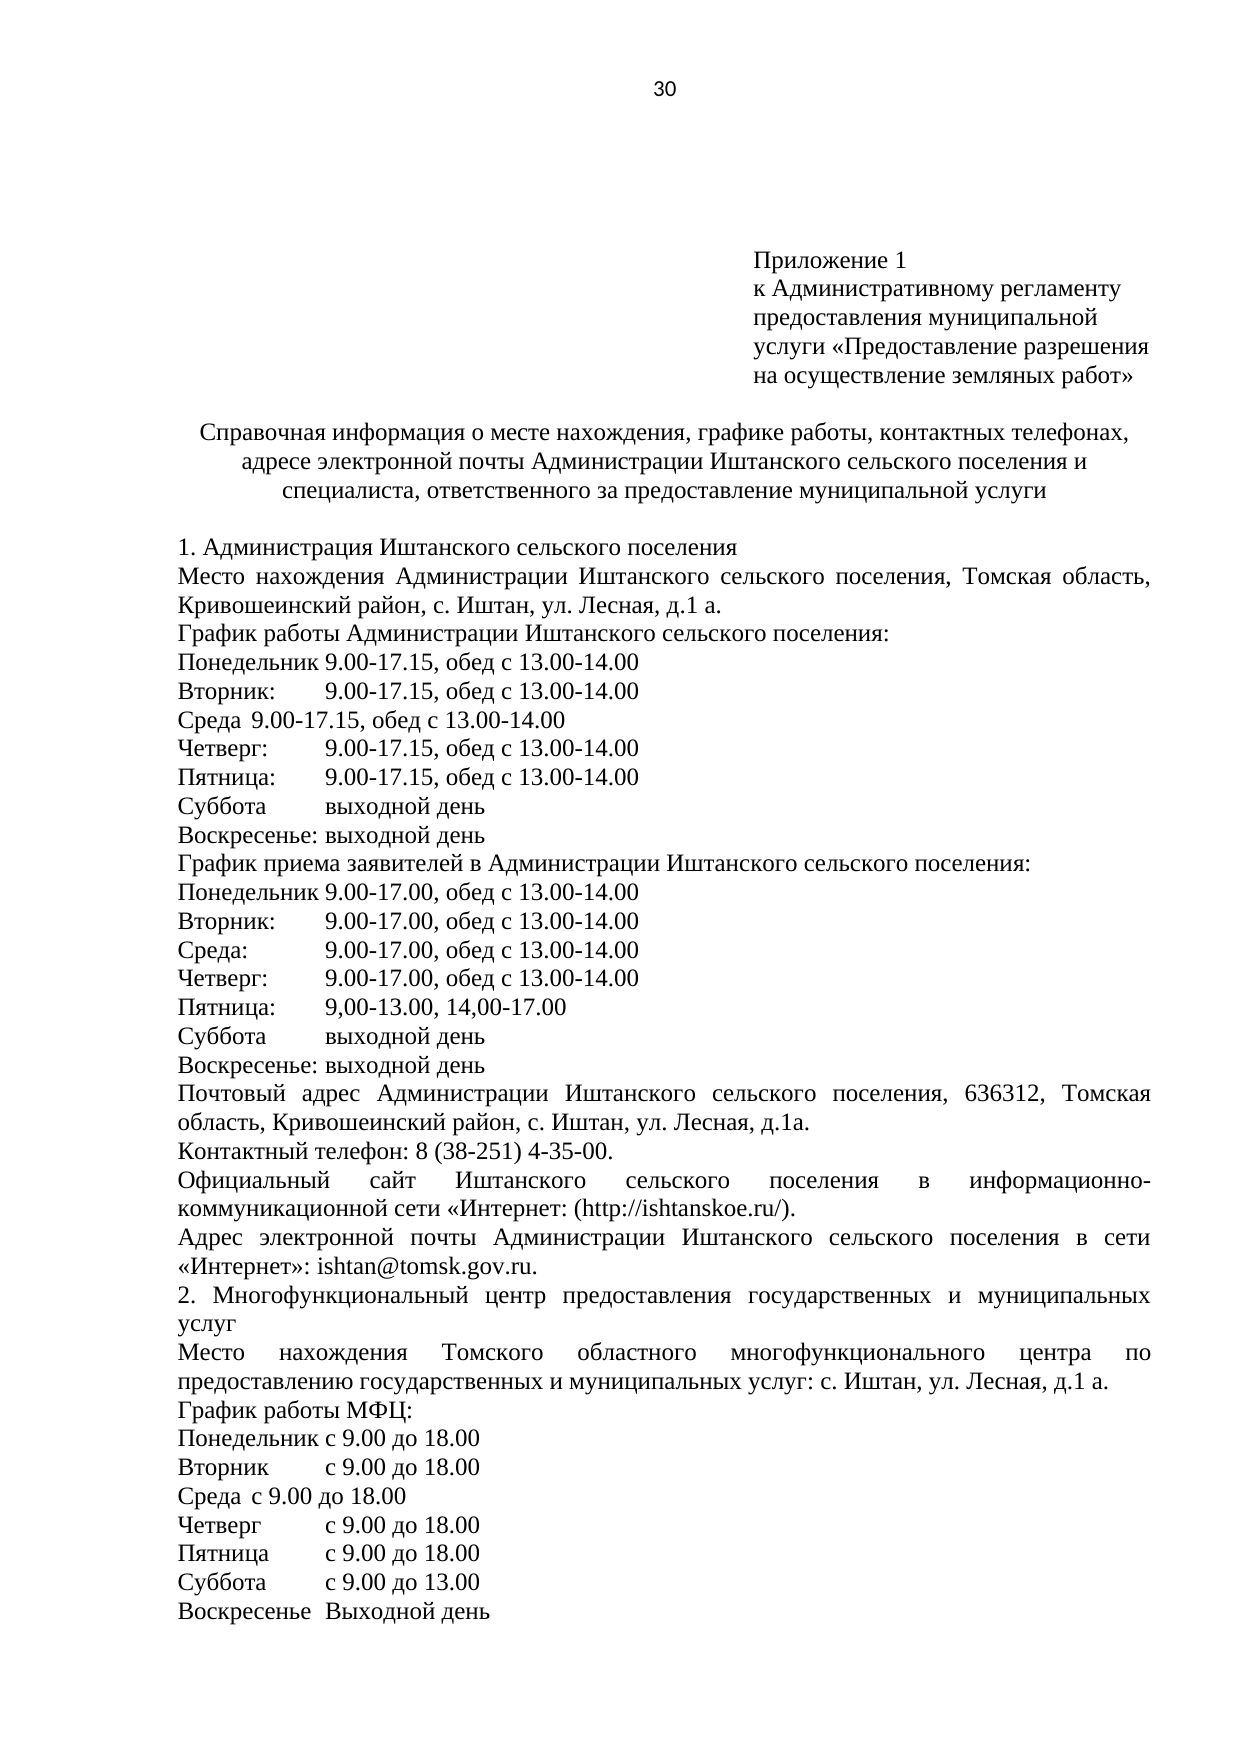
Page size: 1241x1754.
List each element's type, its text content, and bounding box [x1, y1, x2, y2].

text Суббота выходной день [177, 1021, 1152, 1050]
text Среда: 9.00-17.00, обед с 13.00-14.00 [177, 935, 1152, 963]
text Адрес электронной почты Администрации Иштанского сельского поселения в сети «Интернет»: ishtan@tomsk.gov.ru. [177, 1222, 1152, 1280]
text График работы МФЦ: [177, 1395, 1152, 1423]
text Контактный телефон: 8 (38-251) 4-35-00. [177, 1136, 1152, 1165]
text Суббота с 9.00 до 13.00 [177, 1567, 1152, 1596]
text Четверг с 9.00 до 18.00 [177, 1510, 1152, 1538]
text Пятница: 9.00-17.15, обед с 13.00-14.00 [177, 762, 1152, 791]
text Место нахождения Томского областного многофункционального центра по предоставлению государственных и муниципальных услуг: с. Иштан, ул. Лесная, д.1 а. [177, 1337, 1152, 1395]
text Воскресенье Выходной день [177, 1596, 1152, 1625]
text Воскресенье: выходной день [177, 1050, 1152, 1078]
text Официальный сайт Иштанского сельского поселения в информационно-коммуникационной сети «Интернет: (http://ishtanskoe.ru/). [177, 1165, 1152, 1222]
text Суббота выходной день [177, 791, 1152, 820]
text Четверг: 9.00-17.15, обед с 13.00-14.00 [177, 733, 1152, 762]
text График работы Администрации Иштанского сельского поселения: [177, 618, 1152, 647]
text Четверг: 9.00-17.00, обед с 13.00-14.00 [177, 963, 1152, 992]
text Приложение 1 [753, 245, 1152, 273]
text Понедельник 9.00-17.00, обед с 13.00-14.00 [177, 877, 1152, 906]
text Среда с 9.00 до 18.00 [177, 1481, 1152, 1510]
text 2. Многофункциональный центр предоставления государственных и муниципальных услуг [177, 1280, 1152, 1337]
text к Административному регламенту предоставления муниципальной услуги «Предоставление разрешения на осуществление земляных работ» [753, 273, 1152, 388]
text Понедельник с 9.00 до 18.00 [177, 1423, 1152, 1452]
text Вторник с 9.00 до 18.00 [177, 1452, 1152, 1481]
text Вторник: 9.00-17.00, обед с 13.00-14.00 [177, 906, 1152, 935]
text Воскресенье: выходной день [177, 820, 1152, 848]
text Среда 9.00-17.15, обед с 13.00-14.00 [177, 705, 1152, 733]
text Пятница с 9.00 до 18.00 [177, 1538, 1152, 1567]
text Понедельник 9.00-17.15, обед с 13.00-14.00 [177, 647, 1152, 676]
text Справочная информация о месте нахождения, графике работы, контактных телефонах, адресе электронной почты Администрации Иштанского сельского поселения и специалиста, ответственного за предоставление муниципальной услуги [177, 417, 1152, 503]
text Вторник: 9.00-17.15, обед с 13.00-14.00 [177, 676, 1152, 705]
text График приема заявителей в Администрации Иштанского сельского поселения: [177, 848, 1152, 877]
text Место нахождения Администрации Иштанского сельского поселения, Томская область, Кривошеинский район, с. Иштан, ул. Лесная, д.1 а. [177, 561, 1152, 618]
text 1. Администрация Иштанского сельского поселения [177, 532, 1152, 561]
text Почтовый адрес Администрации Иштанского сельского поселения, 636312, Томская область, Кривошеинский район, с. Иштан, ул. Лесная, д.1а. [177, 1078, 1152, 1136]
text Пятница: 9,00-13.00, 14,00-17.00 [177, 992, 1152, 1021]
